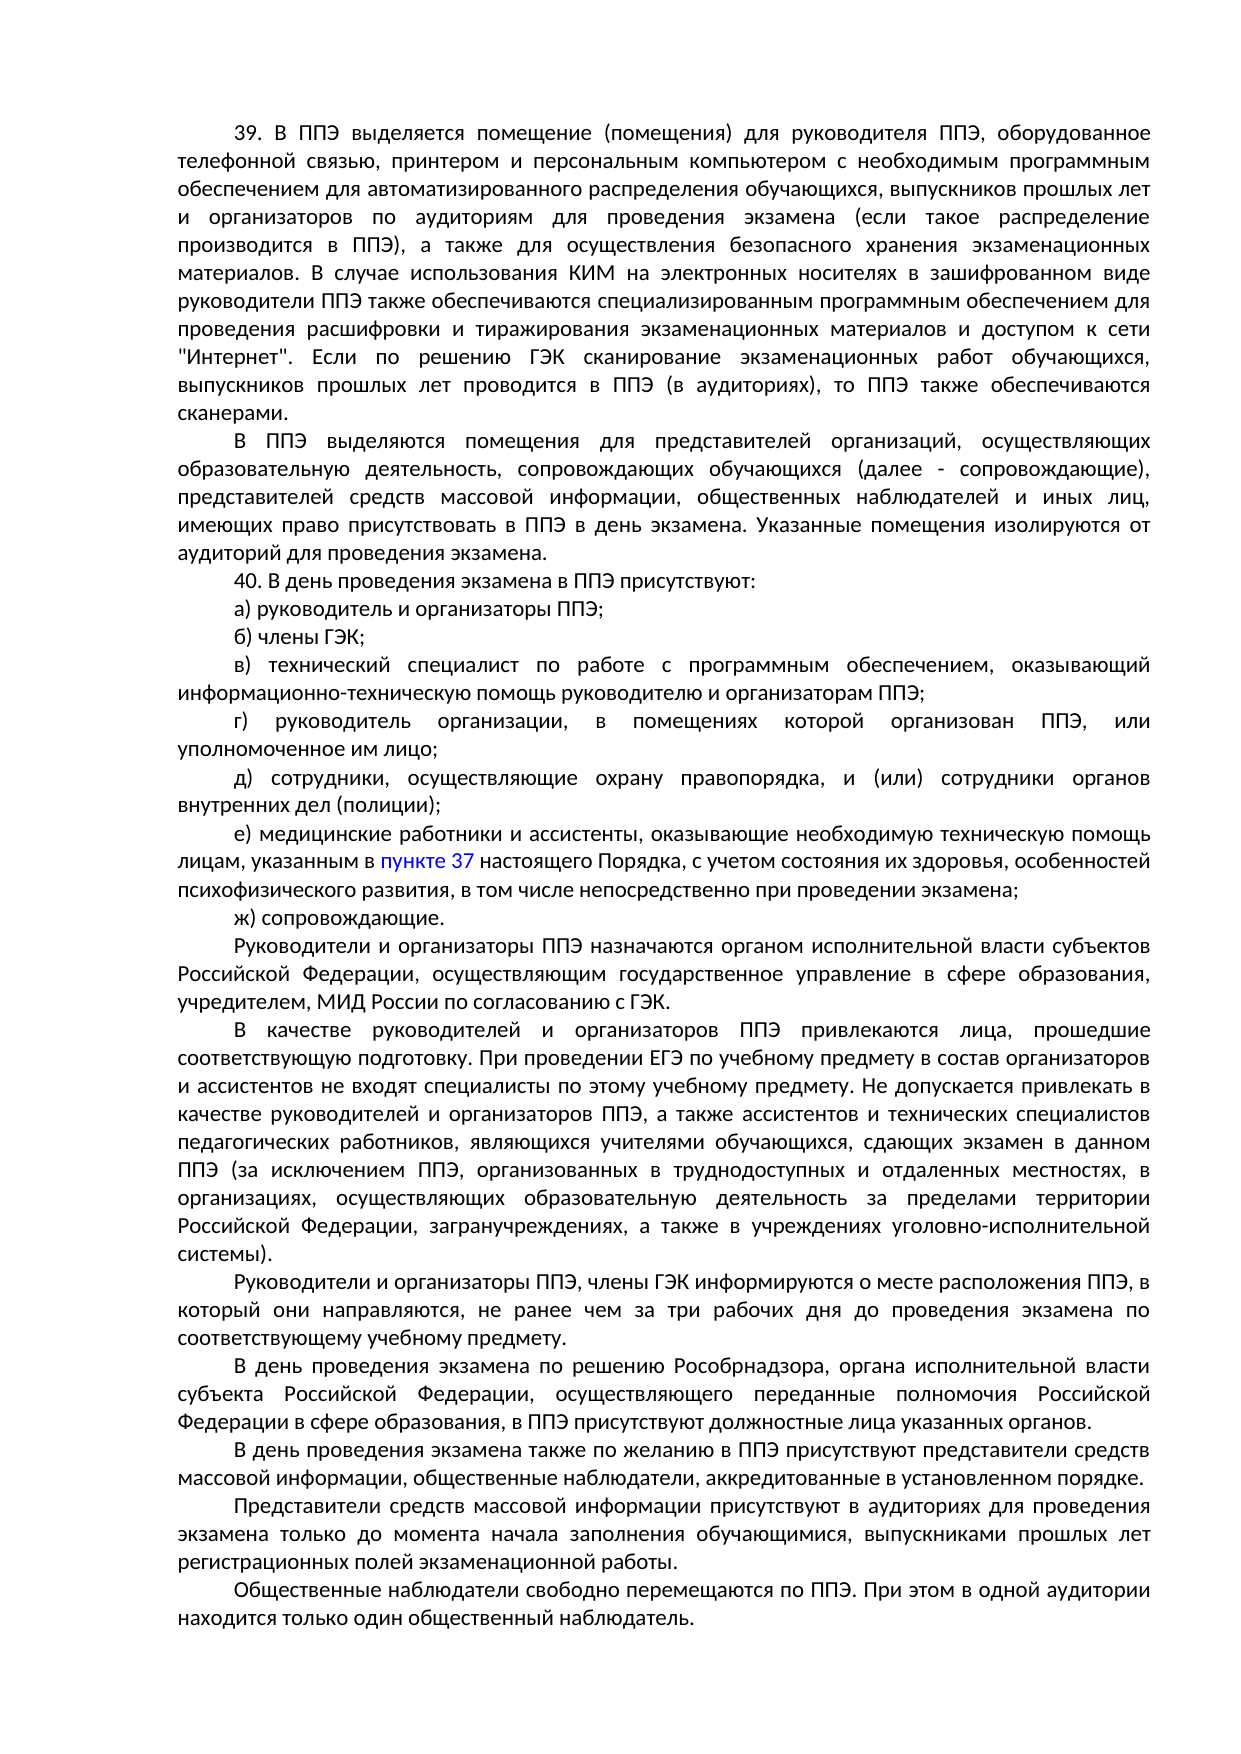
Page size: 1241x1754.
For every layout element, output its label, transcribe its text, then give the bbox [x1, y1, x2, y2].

text 40. В день проведения экзамена в ППЭ присутствуют: [177, 566, 1152, 594]
text г) руководитель организации, в помещениях которой организован ППЭ, или уполномоченное им лицо; [177, 707, 1152, 763]
text В день проведения экзамена также по желанию в ППЭ присутствуют представители средств массовой информации, общественные наблюдатели, аккредитованные в установленном порядке. [177, 1435, 1152, 1491]
text в) технический специалист по работе с программным обеспечением, оказывающий информационно-техническую помощь руководителю и организаторам ППЭ; [177, 651, 1152, 707]
text е) медицинские работники и ассистенты, оказывающие необходимую техническую помощь лицам, указанным в пункте 37 настоящего Порядка, с учетом состояния их здоровья, особенностей психофизического развития, в том числе непосредственно при проведении экзамена; [177, 819, 1152, 903]
text 39. В ППЭ выделяется помещение (помещения) для руководителя ППЭ, оборудованное телефонной связью, принтером и персональным компьютером с необходимым программным обеспечением для автоматизированного распределения обучающихся, выпускников прошлых лет и организаторов по аудиториям для проведения экзамена (если такое распределение производится в ППЭ), а также для осуществления безопасного хранения экзаменационных материалов. В случае использования КИМ на электронных носителях в зашифрованном виде руководители ППЭ также обеспечиваются специализированным программным обеспечением для проведения расшифровки и тиражирования экзаменационных материалов и доступом к сети "Интернет". Если по решению ГЭК сканирование экзаменационных работ обучающихся, выпускников прошлых лет проводится в ППЭ (в аудиториях), то ППЭ также обеспечиваются сканерами. [177, 118, 1152, 426]
text Общественные наблюдатели свободно перемещаются по ППЭ. При этом в одной аудитории находится только один общественный наблюдатель. [177, 1575, 1152, 1631]
text В ППЭ выделяются помещения для представителей организаций, осуществляющих образовательную деятельность, сопровождающих обучающихся (далее - сопровождающие), представителей средств массовой информации, общественных наблюдателей и иных лиц, имеющих право присутствовать в ППЭ в день экзамена. Указанные помещения изолируются от аудиторий для проведения экзамена. [177, 426, 1152, 566]
text В день проведения экзамена по решению Рособрнадзора, органа исполнительной власти субъекта Российской Федерации, осуществляющего переданные полномочия Российской Федерации в сфере образования, в ППЭ присутствуют должностные лица указанных органов. [177, 1351, 1152, 1435]
text Руководители и организаторы ППЭ назначаются органом исполнительной власти субъектов Российской Федерации, осуществляющим государственное управление в сфере образования, учредителем, МИД России по согласованию с ГЭК. [177, 931, 1152, 1015]
text Руководители и организаторы ППЭ, члены ГЭК информируются о месте расположения ППЭ, в который они направляются, не ранее чем за три рабочих дня до проведения экзамена по соответствующему учебному предмету. [177, 1267, 1152, 1351]
text В качестве руководителей и организаторов ППЭ привлекаются лица, прошедшие соответствующую подготовку. При проведении ЕГЭ по учебному предмету в состав организаторов и ассистентов не входят специалисты по этому учебному предмету. Не допускается привлекать в качестве руководителей и организаторов ППЭ, а также ассистентов и технических специалистов педагогических работников, являющихся учителями обучающихся, сдающих экзамен в данном ППЭ (за исключением ППЭ, организованных в труднодоступных и отдаленных местностях, в организациях, осуществляющих образовательную деятельность за пределами территории Российской Федерации, загранучреждениях, а также в учреждениях уголовно-исполнительной системы). [177, 1015, 1152, 1267]
text Представители средств массовой информации присутствуют в аудиториях для проведения экзамена только до момента начала заполнения обучающимися, выпускниками прошлых лет регистрационных полей экзаменационной работы. [177, 1491, 1152, 1575]
text ж) сопровождающие. [177, 903, 1152, 931]
text д) сотрудники, осуществляющие охрану правопорядка, и (или) сотрудники органов внутренних дел (полиции); [177, 763, 1152, 819]
text б) члены ГЭК; [177, 622, 1152, 651]
text а) руководитель и организаторы ППЭ; [177, 594, 1152, 622]
